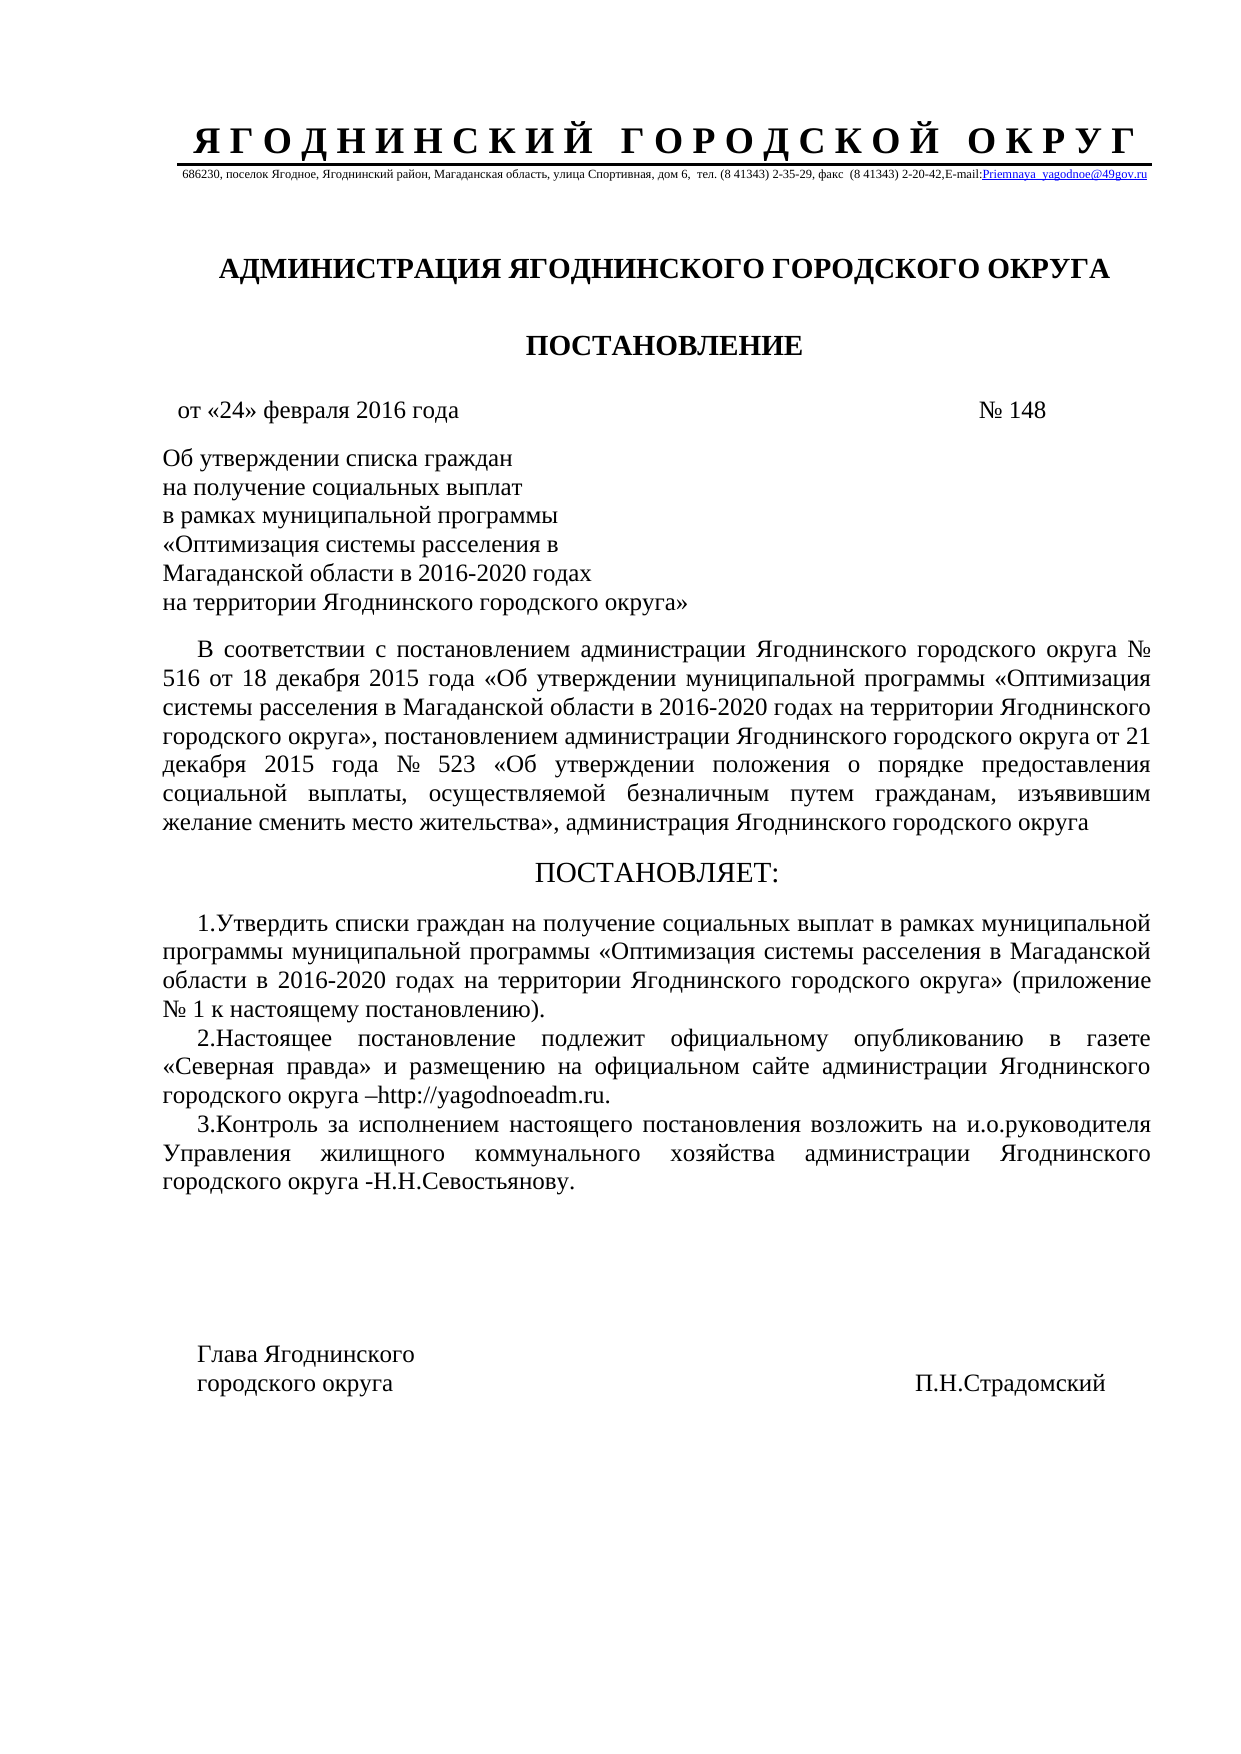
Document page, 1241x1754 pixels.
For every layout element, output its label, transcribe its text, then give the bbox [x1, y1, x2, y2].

text Глава Ягоднинского [162, 1339, 1152, 1368]
text В соответствии с постановлением администрации Ягоднинского городского округа № 516 от 18 декабря 2015 года «Об утверждении муниципальной программы «Оптимизация системы расселения в Магаданской области в 2016-2020 годах на территории Ягоднинского городского округа», постановлением администрации Ягоднинского городского округа от 21 декабря 2015 года № 523 «Об утверждении положения о порядке предоставления социальной выплаты, осуществляемой безналичным путем гражданам, изъявившим желание сменить место жительства», администрация Ягоднинского городского округа [162, 634, 1152, 836]
text 1.Утвердить списки граждан на получение социальных выплат в рамках муниципальной программы муниципальной программы «Оптимизация системы расселения в Магаданской области в 2016-2020 годах на территории Ягоднинского городского округа» (приложение № 1 к настоящему постановлению). [162, 908, 1152, 1023]
text ПОСТАНОВЛЯЕТ: [162, 855, 1152, 888]
text на территории Ягоднинского городского округа» [162, 587, 1152, 615]
text на получение социальных выплат [162, 472, 1152, 500]
text «Оптимизация системы расселения в [162, 529, 1152, 558]
text городского округа П.Н.Страдомский [162, 1368, 1152, 1396]
text 2.Настоящее постановление подлежит официальному опубликованию в газете «Северная правда» и размещению на официальном сайте администрации Ягоднинского городского округа –http://yagodnoeadm.ru. [162, 1023, 1152, 1109]
text Магаданской области в 2016-2020 годах [162, 558, 1152, 587]
text в рамках муниципальной программы [162, 500, 1152, 529]
text ПОСТАНОВЛЕНИЕ [177, 328, 1152, 361]
text АДМИНИСТРАЦИЯ ЯГОДНИНСКОГО ГОРОДСКОГО ОКРУГА [177, 251, 1152, 285]
text 686230, поселок Ягодное, Ягоднинский район, Магаданская область, улица Спортивная, дом 6, тел. (8 41343) 2-35-29, факс (8 41343) 2-20-42,E-mail:Priemnaya_yagodnoe@49gov.ru [177, 166, 1152, 181]
text 3.Контроль за исполнением настоящего постановления возложить на и.о.руководителя Управления жилищного коммунального хозяйства администрации Ягоднинского городского округа -Н.Н.Севостьянову. [162, 1109, 1152, 1195]
text Об утверждении списка граждан [162, 443, 1152, 472]
text от «24» февраля 2016 года № 148 [177, 395, 1152, 424]
text Я Г О Д Н И Н С К И Й Г О Р О Д С К О Й О К Р У Г [177, 118, 1152, 163]
